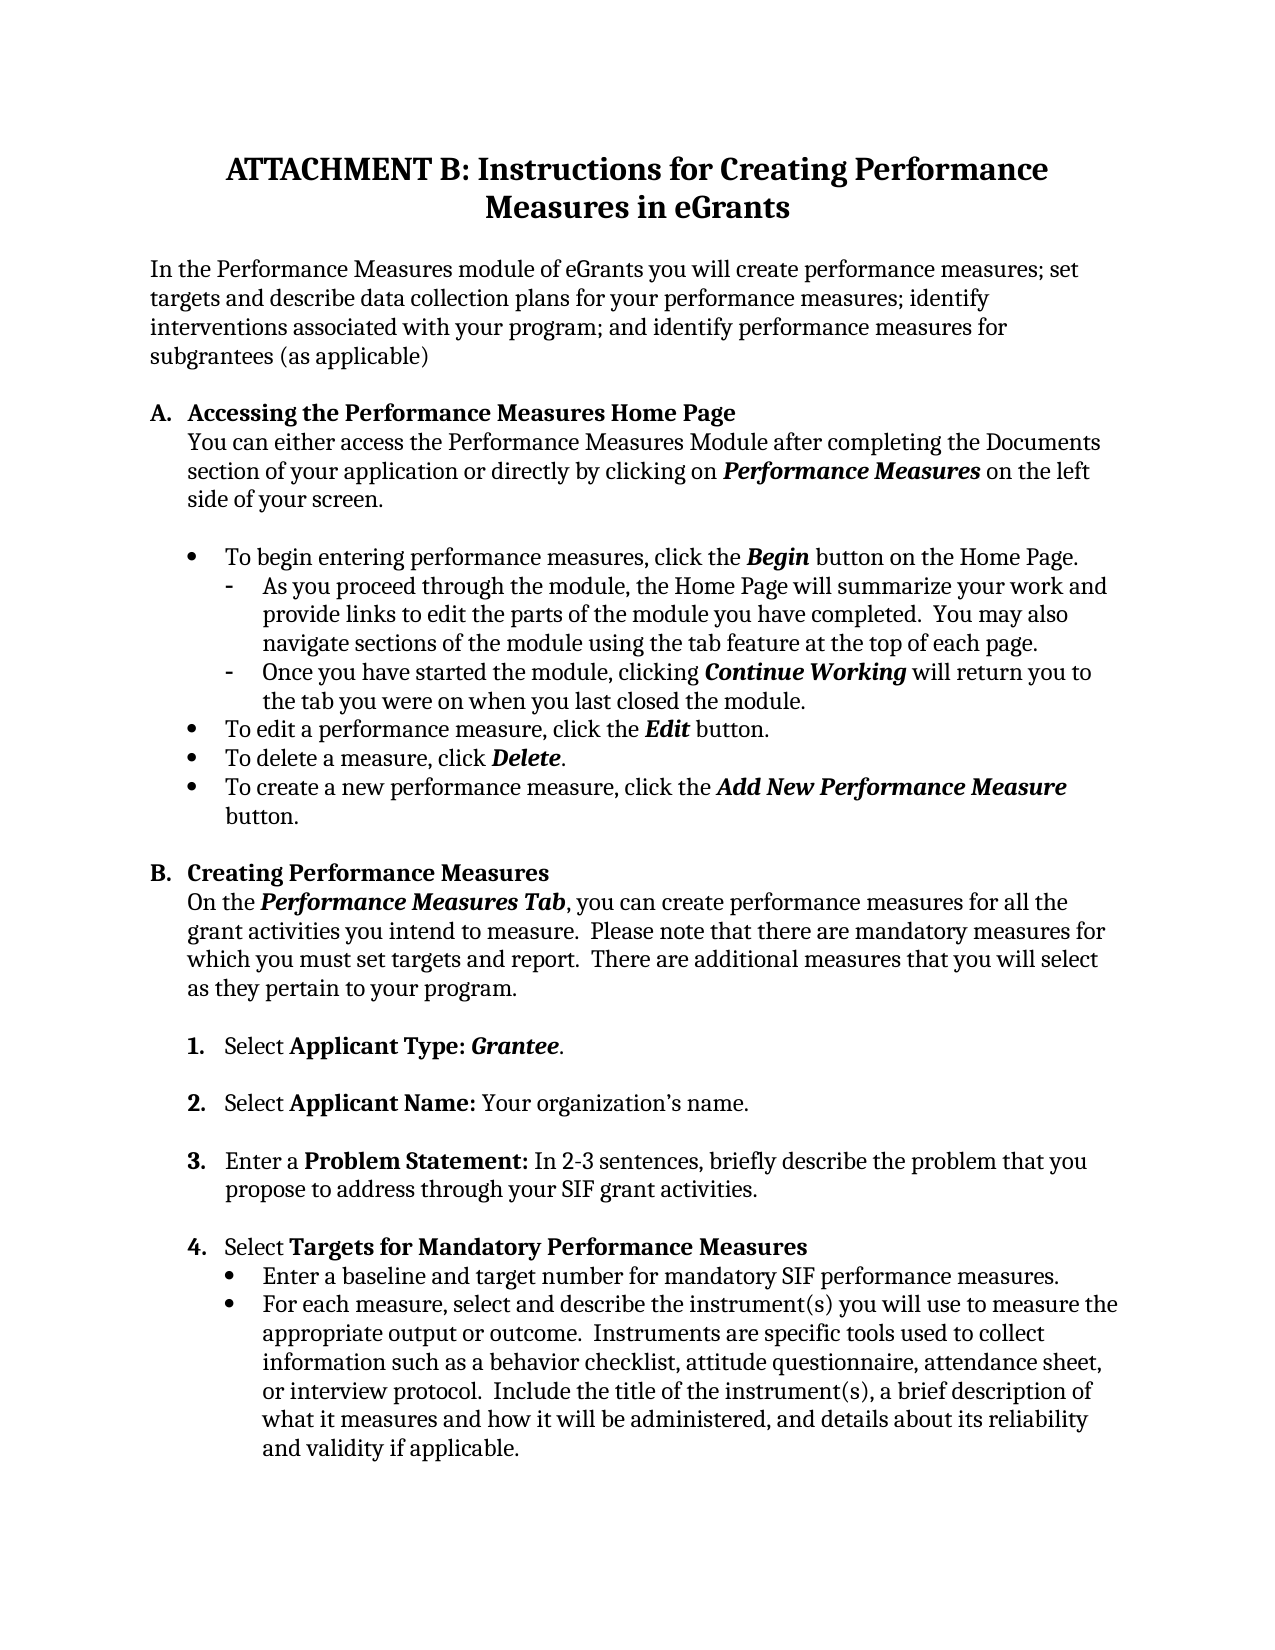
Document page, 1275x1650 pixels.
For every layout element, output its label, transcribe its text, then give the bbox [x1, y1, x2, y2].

list Select Targets for Mandatory Performance Measures [187, 1233, 1125, 1262]
text In the Performance Measures module of eGrants you will create performance measures; set targets and describe data collection plans for your performance measures; identify interventions associated with your program; and identify performance measures for subgrantees (as applicable) [150, 255, 1125, 370]
list To create a new performance measure, click the Add New Performance Measure button. [187, 773, 1125, 830]
list Accessing the Performance Measures Home Page [150, 399, 1125, 428]
list Select Applicant Type: Grantee. [187, 1032, 1125, 1060]
list Once you have started the module, clicking Continue Working will return you to the tab you were on when you last closed the module. [225, 658, 1125, 715]
list Select Applicant Name: Your organization’s name. [187, 1089, 1125, 1118]
text ATTACHMENT B: Instructions for Creating Performance Measures in eGrants [150, 150, 1125, 227]
list To delete a measure, click Delete. [187, 744, 1125, 773]
text You can either access the Performance Measures Module after completing the Documents section of your application or directly by clicking on Performance Measures on the left side of your screen. [187, 428, 1125, 514]
list Enter a Problem Statement: In 2-3 sentences, briefly describe the problem that you propose to address through your SIF grant activities. [187, 1147, 1125, 1204]
list To begin entering performance measures, click the Begin button on the Home Page. [187, 543, 1125, 572]
text On the Performance Measures Tab, you can create performance measures for all the grant activities you intend to measure. Please note that there are mandatory measures for which you must set targets and report. There are additional measures that you will select as they pertain to your program. [187, 888, 1125, 1003]
list Creating Performance Measures [150, 859, 1125, 888]
list Enter a baseline and target number for mandatory SIF performance measures. [225, 1262, 1125, 1290]
list To edit a performance measure, click the Edit button. [187, 715, 1125, 744]
list For each measure, select and describe the instrument(s) you will use to measure the appropriate output or outcome. Instruments are specific tools used to collect information such as a behavior checklist, attitude questionnaire, attendance sheet, or interview protocol. Include the title of the instrument(s), a brief description of what it measures and how it will be administered, and details about its reliability and validity if applicable. [225, 1290, 1125, 1463]
list As you proceed through the module, the Home Page will summarize your work and provide links to edit the parts of the module you have completed. You may also navigate sections of the module using the tab feature at the top of each page. [225, 572, 1125, 658]
